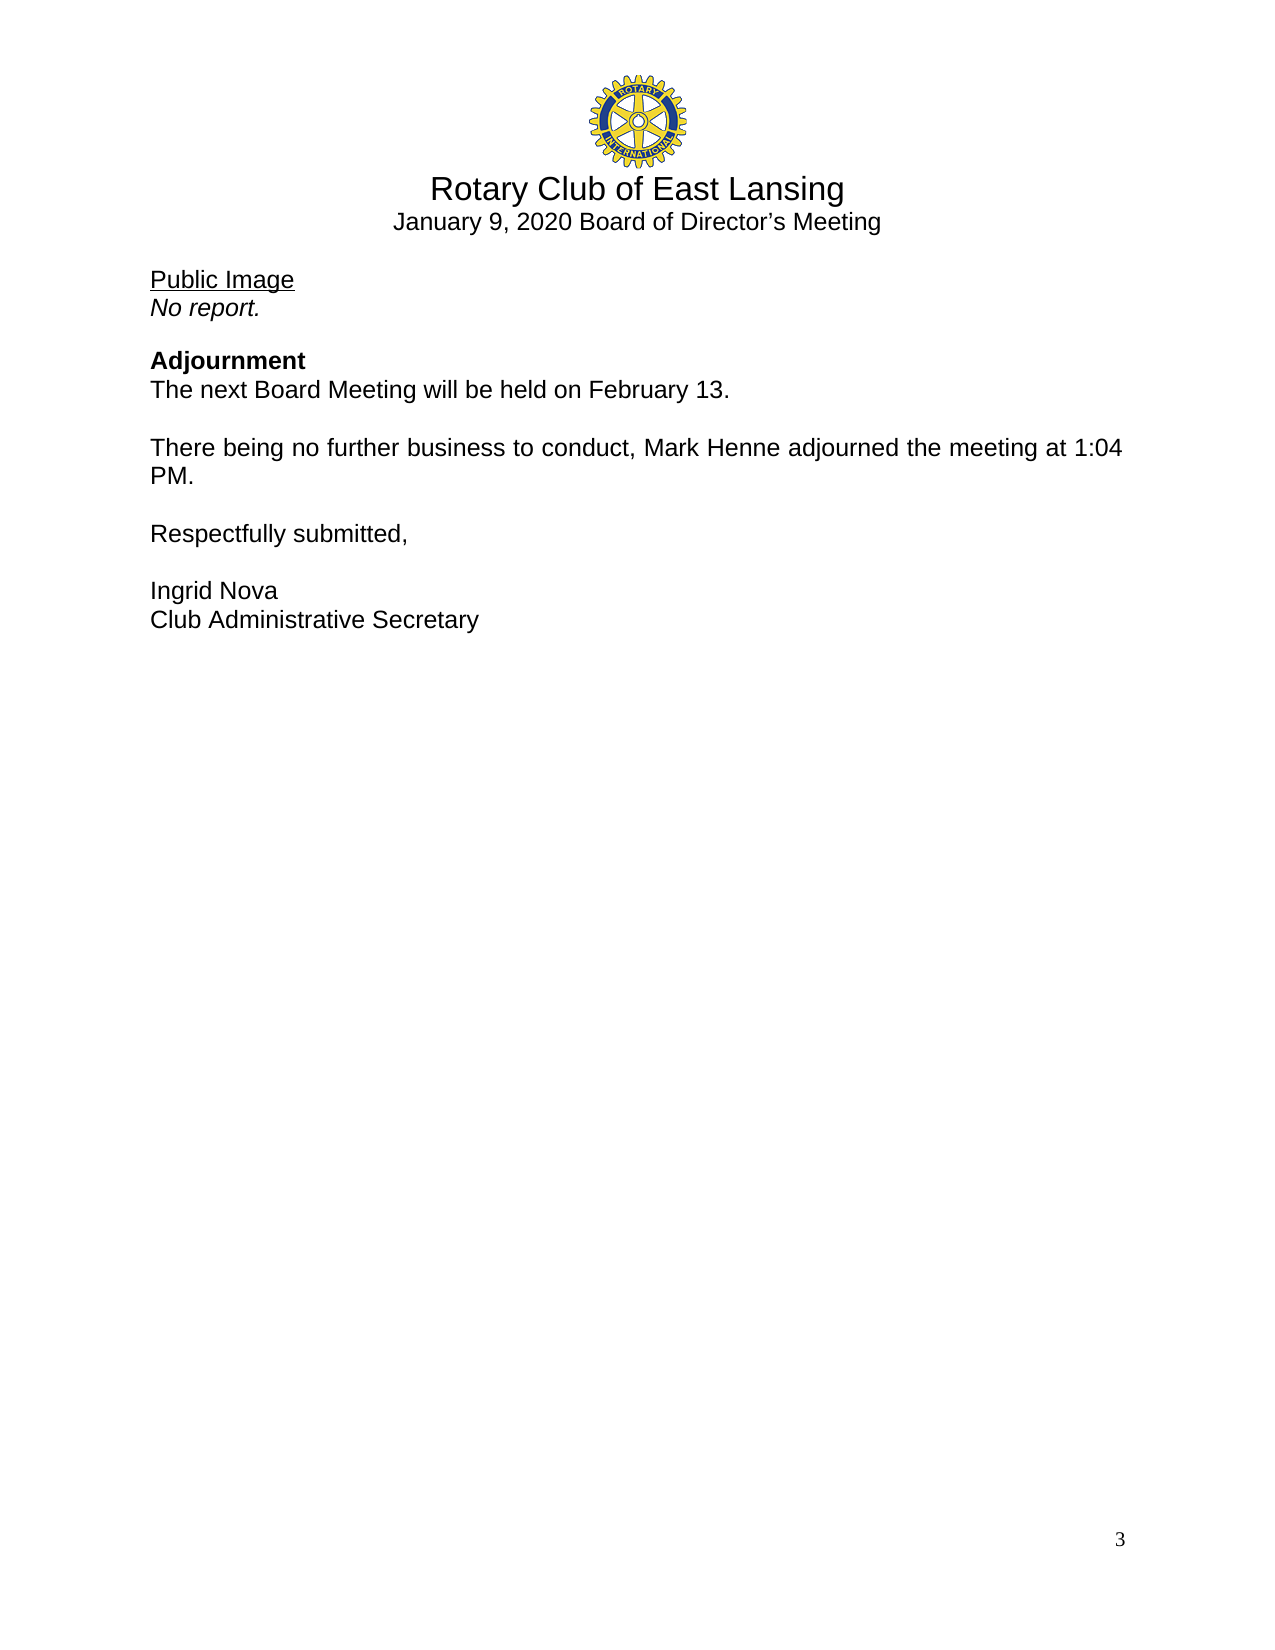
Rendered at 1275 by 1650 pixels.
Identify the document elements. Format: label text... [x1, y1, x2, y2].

text No report. [150, 293, 1125, 322]
text Respectfully submitted, [150, 519, 1125, 547]
text Adjournment [150, 346, 1125, 375]
text Public Image [150, 265, 1125, 293]
picture [588, 75, 687, 169]
text There being no further business to conduct, Mark Henne adjourned the meeting at 1:04 PM. [150, 432, 1125, 490]
text Ingrid Nova [150, 576, 1125, 605]
text Club Administrative Secretary [150, 605, 1125, 634]
text The next Board Meeting will be held on February 13. [150, 375, 1125, 404]
